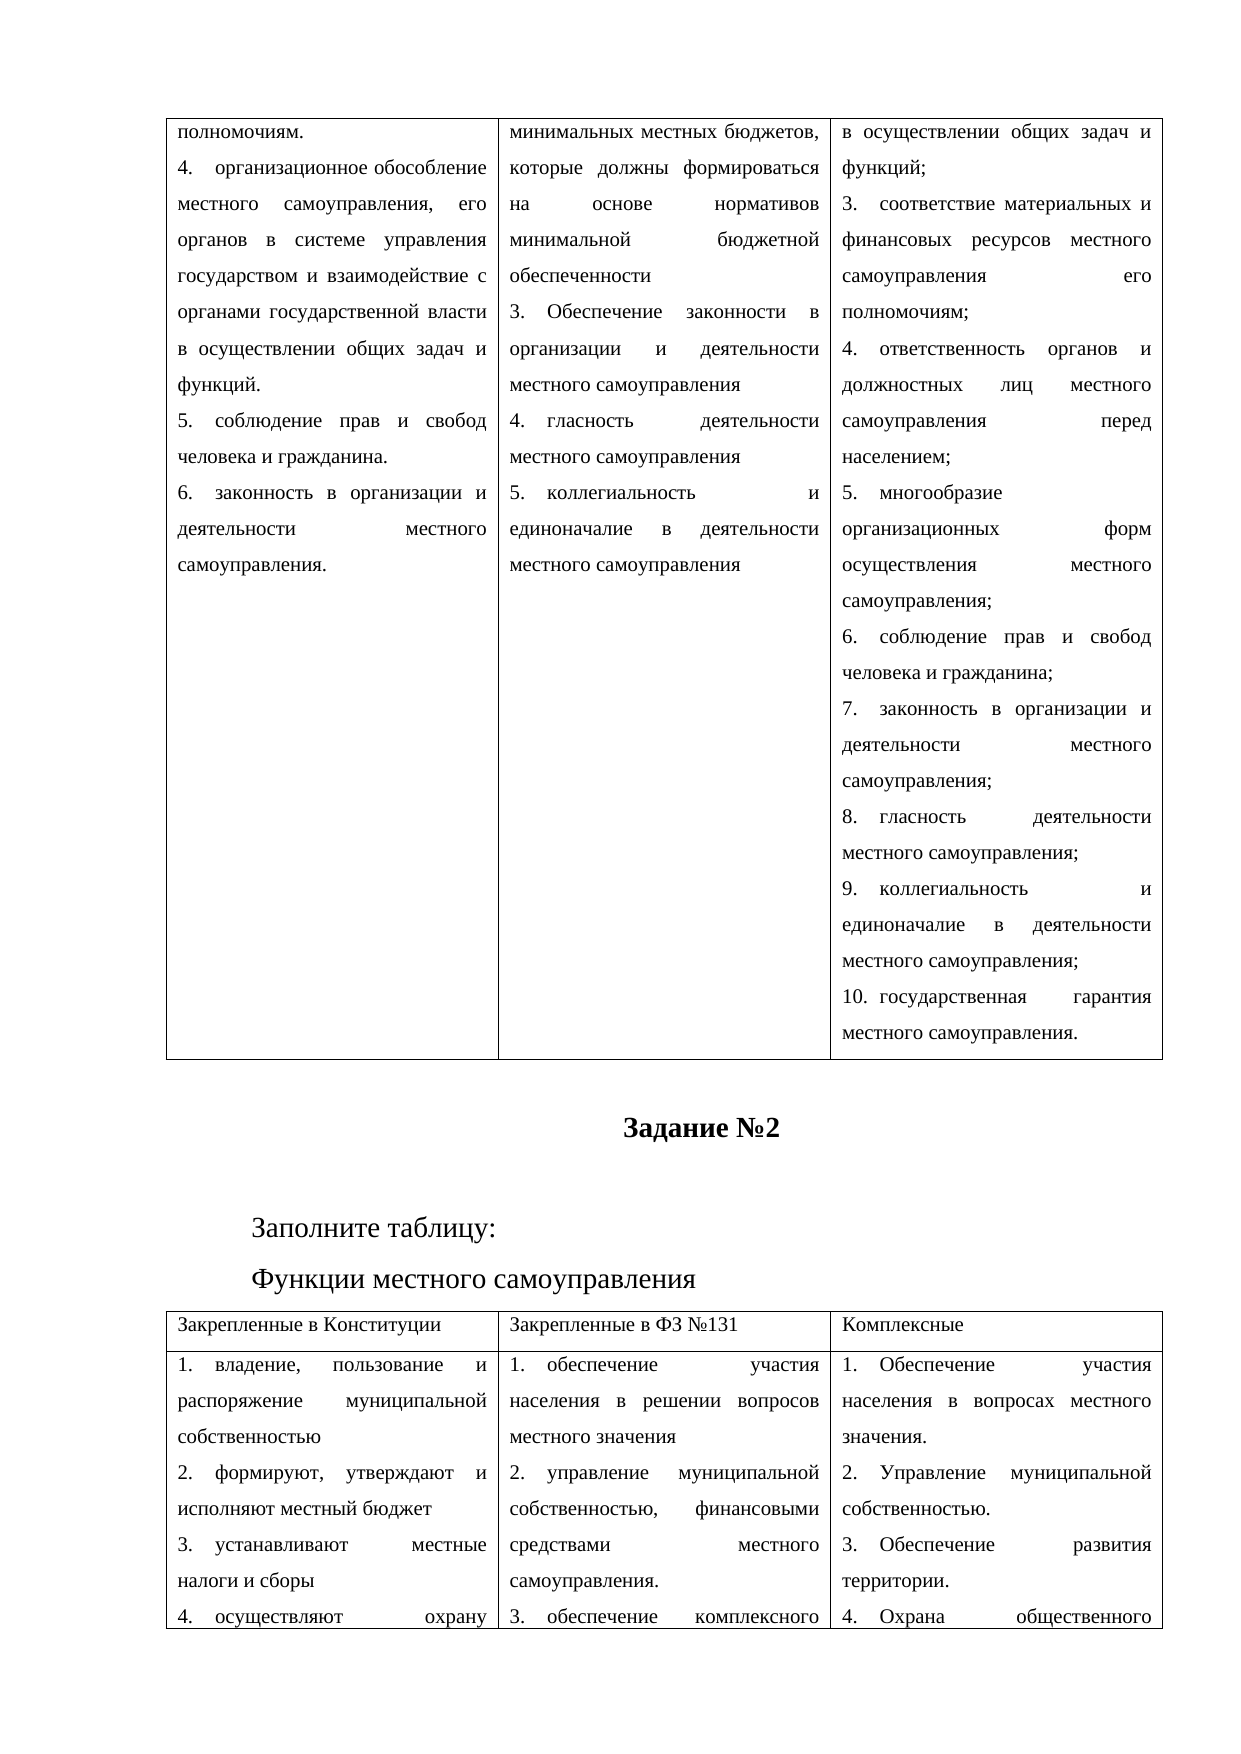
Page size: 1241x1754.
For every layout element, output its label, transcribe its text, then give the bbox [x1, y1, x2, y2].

table_header Комплексные [831, 1312, 1162, 1351]
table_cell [167, 119, 498, 1058]
text Функции местного самоуправления [177, 1261, 1152, 1294]
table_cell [167, 1352, 498, 1628]
table_header Закрепленные в ФЗ №131 [499, 1312, 830, 1351]
text Заполните таблицу: [177, 1211, 1152, 1244]
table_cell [499, 119, 830, 1058]
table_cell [831, 119, 1162, 1058]
table_header Закрепленные в Конституции [167, 1312, 498, 1351]
text Задание №2 [177, 1110, 1152, 1143]
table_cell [831, 1352, 1162, 1628]
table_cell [499, 1352, 830, 1628]
